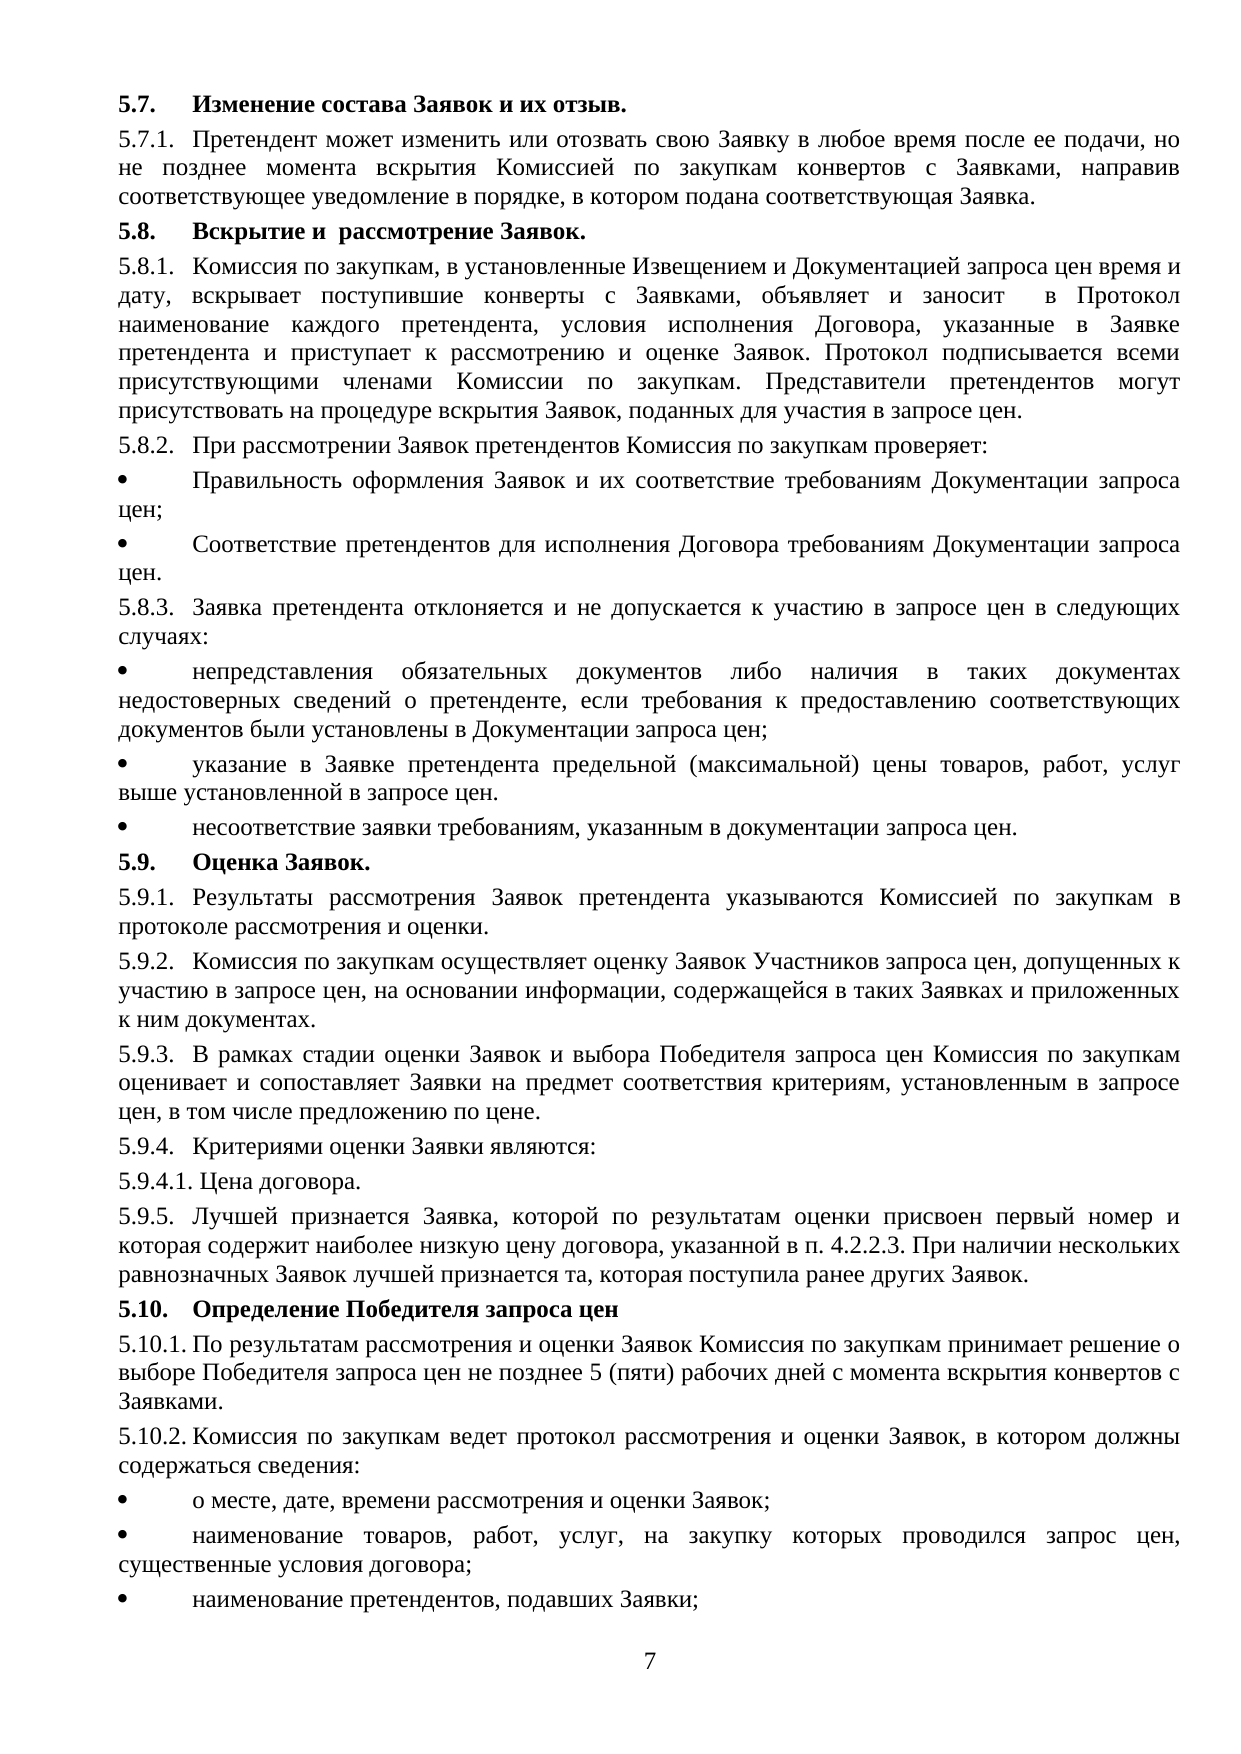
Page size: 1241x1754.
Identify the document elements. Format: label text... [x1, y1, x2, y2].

list При рассмотрении Заявок претендентов Комиссия по закупкам проверяет: [118, 430, 1181, 459]
list Комиссия по закупкам ведет протокол рассмотрения и оценки Заявок, в котором должны содержаться сведения: [118, 1421, 1181, 1479]
list Критериями оценки Заявки являются: [118, 1131, 1181, 1160]
list наименование товаров, работ, услуг, на закупку которых проводился запрос цен, существенные условия договора; [118, 1520, 1181, 1577]
list Лучшей признается Заявка, которой по результатам оценки присвоен первый номер и которая содержит наиболее низкую цену договора, указанной в п. 4.2.2.3. При наличии нескольких равнозначных Заявок лучшей признается та, которая поступила ранее других Заявок. [118, 1201, 1181, 1287]
subtitle Изменение состава Заявок и их отзыв. [118, 89, 1181, 117]
list наименование претендентов, подавших Заявки; [118, 1584, 1181, 1612]
list непредставления обязательных документов либо наличия в таких документах недостоверных сведений о претенденте, если требования к предоставлению соответствующих документов были установлены в Документации запроса цен; [118, 656, 1181, 742]
subtitle Определение Победителя запроса цен [118, 1294, 1181, 1322]
list о месте, дате, времени рассмотрения и оценки Заявок; [118, 1485, 1181, 1514]
list Заявка претендента отклоняется и не допускается к участию в запросе цен в следующих случаях: [118, 592, 1181, 650]
list несоответствие заявки требованиям, указанным в документации запроса цен. [118, 812, 1181, 841]
list Претендент может изменить или отозвать свою Заявку в любое время после ее подачи, но не позднее момента вскрытия Комиссией по закупкам конвертов с Заявками, направив соответствующее уведомление в порядке, в котором подана соответствующая Заявка. [118, 124, 1181, 210]
list 5.9.4.1. Цена договора. [118, 1166, 1181, 1195]
list указание в Заявке претендента предельной (максимальной) цены товаров, работ, услуг выше установленной в запросе цен. [118, 749, 1181, 806]
list В рамках стадии оценки Заявок и выбора Победителя запроса цен Комиссия по закупкам оценивает и сопоставляет Заявки на предмет соответствия критериям, установленным в запросе цен, в том числе предложению по цене. [118, 1039, 1181, 1125]
list Соответствие претендентов для исполнения Договора требованиям Документации запроса цен. [118, 529, 1181, 586]
list Комиссия по закупкам осуществляет оценку Заявок Участников запроса цен, допущенных к участию в запросе цен, на основании информации, содержащейся в таких Заявках и приложенных к ним документах. [118, 946, 1181, 1032]
list Правильность оформления Заявок и их соответствие требованиям Документации запроса цен; [118, 465, 1181, 522]
subtitle Вскрытие и рассмотрение Заявок. [118, 216, 1181, 245]
subtitle Оценка Заявок. [118, 847, 1181, 876]
list По результатам рассмотрения и оценки Заявок Комиссия по закупкам принимает решение о выборе Победителя запроса цен не позднее 5 (пяти) рабочих дней с момента вскрытия конвертов с Заявками. [118, 1329, 1181, 1415]
list Результаты рассмотрения Заявок претендента указываются Комиссией по закупкам в протоколе рассмотрения и оценки. [118, 882, 1181, 940]
list Комиссия по закупкам, в установленные Извещением и Документацией запроса цен время и дату, вскрывает поступившие конверты с Заявками, объявляет и заносит в Протокол наименование каждого претендента, условия исполнения Договора, указанные в Заявке претендента и приступает к рассмотрению и оценке Заявок. Протокол подписывается всеми присутствующими членами Комиссии по закупкам. Представители претендентов могут присутствовать на процедуре вскрытия Заявок, поданных для участия в запросе цен. [118, 251, 1181, 424]
